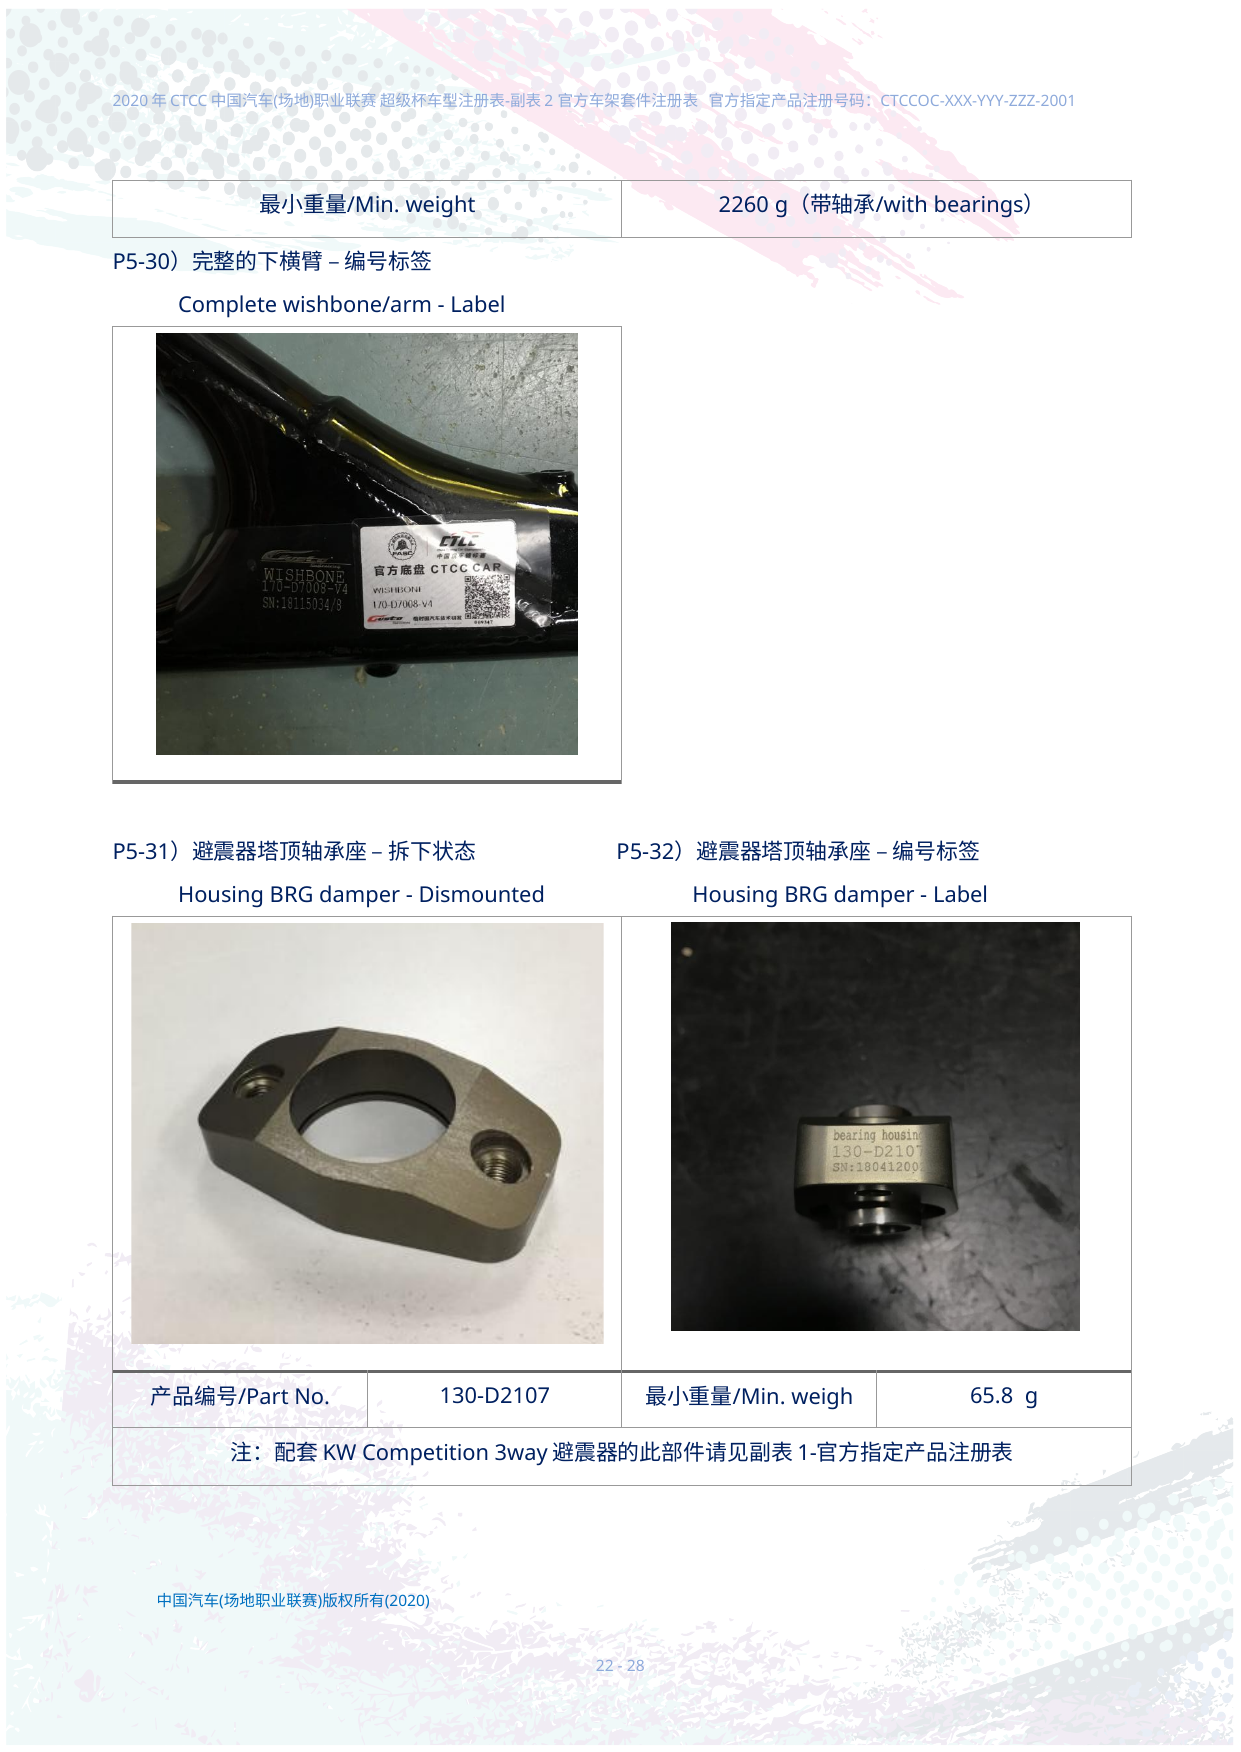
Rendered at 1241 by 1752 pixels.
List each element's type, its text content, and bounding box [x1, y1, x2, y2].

picture [0, 1, 1240, 1752]
text P5-30）完整的下横臂 – 编号标签 [112, 238, 1128, 282]
table_cell 注：配套KW Competition 3way避震器的此部件请见副表1-官方指定产品注册表 [113, 1428, 1131, 1484]
table_cell 130-D2107 [368, 1373, 621, 1427]
table_header [113, 917, 621, 1370]
table_cell 产品编号/Part No. [113, 1373, 367, 1427]
table_header [113, 327, 621, 780]
text Complete wishbone/arm - Label [112, 282, 1128, 326]
table_cell 最小重量/Min. weigh [622, 1373, 876, 1427]
text P5-31）避震器塔顶轴承座 – 拆下状态 P5-32）避震器塔顶轴承座 – 编号标签 [112, 827, 1128, 872]
table_cell 最小重量/Min. weight [113, 181, 621, 237]
table_cell 2260 g（带轴承/with bearings） [622, 181, 1131, 237]
table_header [622, 917, 1131, 1370]
text Housing BRG damper - Dismounted Housing BRG damper - Label [112, 872, 1128, 916]
table_cell 65.8 g [877, 1373, 1131, 1427]
